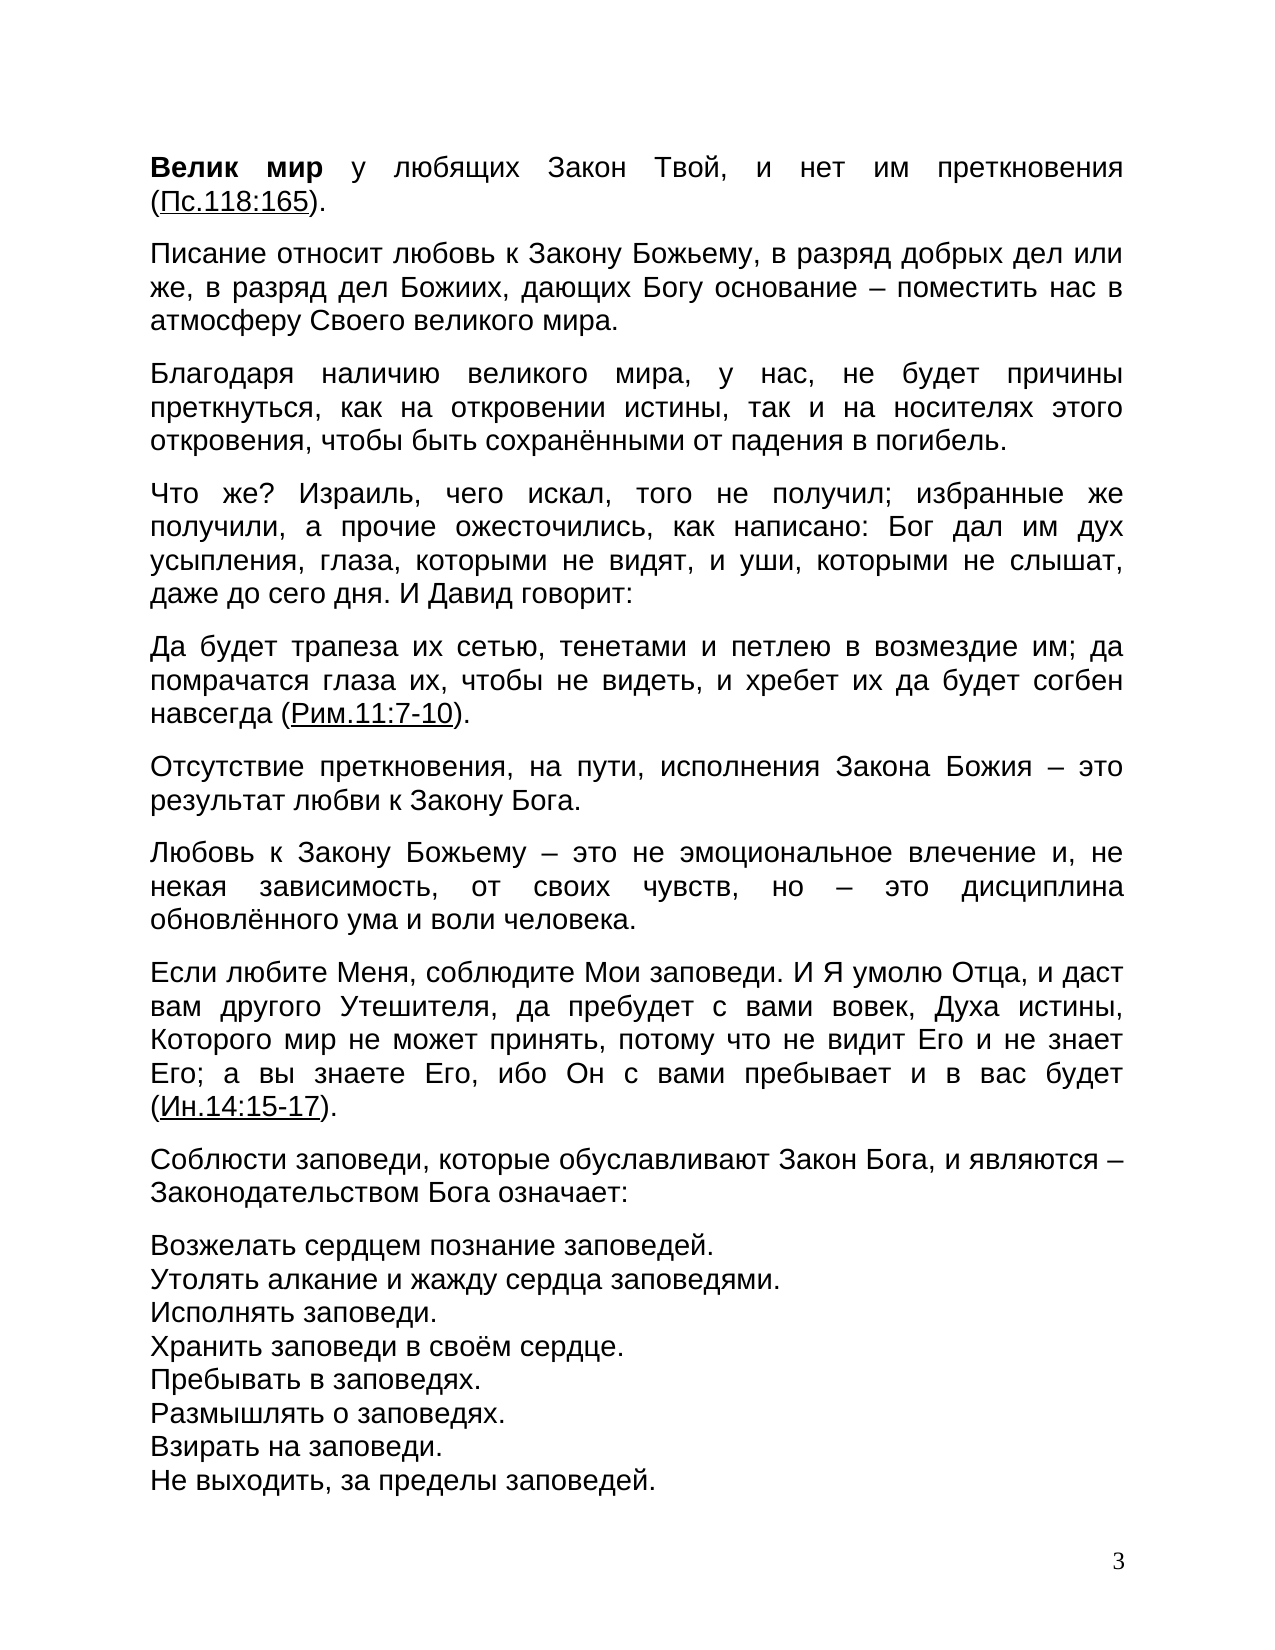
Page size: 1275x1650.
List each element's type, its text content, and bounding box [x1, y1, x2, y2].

text Исполнять заповеди. [150, 1295, 1125, 1329]
text Пребывать в заповедях. [150, 1362, 1125, 1396]
text Не выходить, за пределы заповедей. [150, 1463, 1125, 1496]
text Да будет трапеза их сетью, тенетами и петлею в возмездие им; да помрачатся глаза их, чтобы не видеть, и хребет их да будет согбен навсегда (Рим.11:7-10). [150, 629, 1125, 730]
text Взирать на заповеди. [150, 1429, 1125, 1463]
text Если любите Меня, соблюдите Мои заповеди. И Я умолю Отца, и даст вам другого Утешителя, да пребудет с вами вовек, Духа истины, Которого мир не может принять, потому что не видит Его и не знает Его; а вы знаете Его, ибо Он с вами пребывает и в вас будет (Ин.14:15-17). [150, 955, 1125, 1123]
text Возжелать сердцем познание заповедей. [150, 1228, 1125, 1262]
text Соблюсти заповеди, которые обуславливают Закон Бога, и являются – Законодательством Бога означает: [150, 1142, 1125, 1209]
text Утолять алкание и жажду сердца заповедями. [150, 1262, 1125, 1295]
text Хранить заповеди в своём сердце. [150, 1329, 1125, 1362]
text Любовь к Закону Божьему – это не эмоциональное влечение и, не некая зависимость, от своих чувств, но – это дисциплина обновлённого ума и воли человека. [150, 835, 1125, 936]
text Что же? Израиль, чего искал, того не получил; избранные же получили, а прочие ожесточились, как написано: Бог дал им дух усыпления, глаза, которыми не видят, и уши, которыми не слышат, даже до сего дня. И Давид говорит: [150, 476, 1125, 610]
text Размышлять о заповедях. [150, 1396, 1125, 1429]
text Писание относит любовь к Закону Божьему, в разряд добрых дел или же, в разряд дел Божиих, дающих Богу основание – поместить нас в атмосферу Своего великого мира. [150, 236, 1125, 337]
text Велик мир у любящих Закон Твой, и нет им преткновения (Пс.118:165). [150, 150, 1125, 217]
text Благодаря наличию великого мира, у нас, не будет причины преткнуться, как на откровении истины, так и на носителях этого откровения, чтобы быть сохранёнными от падения в погибель. [150, 356, 1125, 457]
text Отсутствие преткновения, на пути, исполнения Закона Божия – это результат любви к Закону Бога. [150, 749, 1125, 816]
